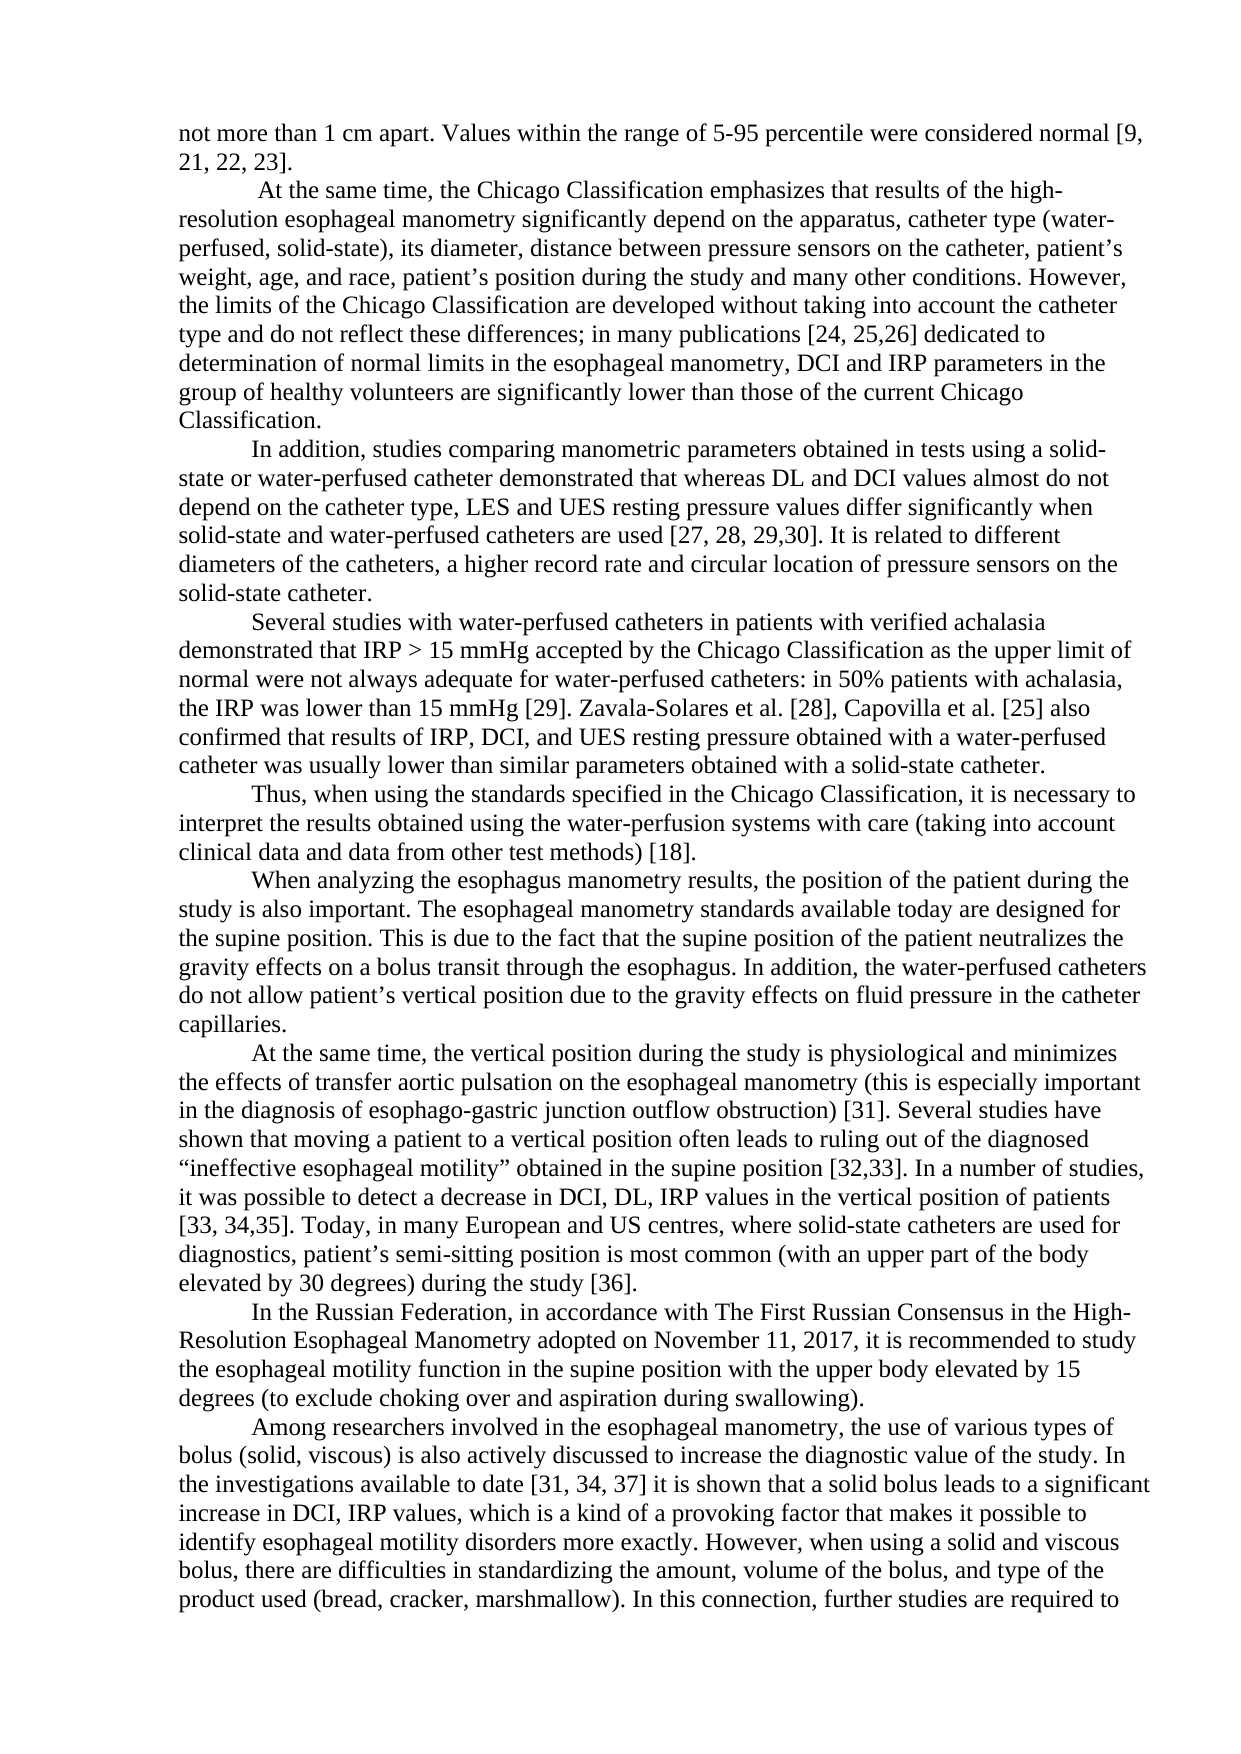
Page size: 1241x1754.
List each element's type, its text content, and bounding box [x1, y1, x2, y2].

list When analyzing the esophagus manometry results, the position of the patient during the study is also important. The esophageal manometry standards available today are designed for the supine position. This is due to the fact that the supine position of the patient neutralizes the gravity effects on a bolus transit through the esophagus. In addition, the water-perfused catheters do not allow patient’s vertical position due to the gravity effects on fluid pressure in the catheter capillaries. [178, 866, 1152, 1038]
list In addition, studies comparing manometric parameters obtained in tests using a solid-state or water-perfused catheter demonstrated that whereas DL and DCI values almost do not depend on the catheter type, LES and UES resting pressure values differ significantly when solid-state and water-perfused catheters are used [27, 28, 29,30]. It is related to different diameters of the catheters, a higher record rate and circular location of pressure sensors on the solid-state catheter. [178, 434, 1152, 607]
list Several studies with water-perfused catheters in patients with verified achalasia demonstrated that IRP > 15 mmHg accepted by the Chicago Classification as the upper limit of normal were not always adequate for water-perfused catheters: in 50% patients with achalasia, the IRP was lower than 15 mmHg [29]. Zavala-Solares et al. [28], Capovilla et al. [25] also confirmed that results of IRP, DCI, and UES resting pressure obtained with a water-perfused catheter was usually lower than similar parameters obtained with a solid-state catheter. [178, 607, 1152, 779]
list In the Russian Federation, in accordance with The First Russian Consensus in the High-Resolution Esophageal Manometry adopted on November 11, 2017, it is recommended to study the esophageal motility function in the supine position with the upper body elevated by 15 degrees (to exclude choking over and aspiration during swallowing). [178, 1297, 1152, 1412]
list At the same time, the Chicago Classification emphasizes that results of the high-resolution esophageal manometry significantly depend on the apparatus, catheter type (water-perfused, solid-state), its diameter, distance between pressure sensors on the catheter, patient’s weight, age, and race, patient’s position during the study and many other conditions. However, the limits of the Chicago Classification are developed without taking into account the catheter type and do not reflect these differences; in many publications [24, 25,26] dedicated to determination of normal limits in the esophageal manometry, DCI and IRP parameters in the group of healthy volunteers are significantly lower than those of the current Chicago Classification. [178, 176, 1152, 434]
list Thus, when using the standards specified in the Chicago Classification, it is necessary to interpret the results obtained using the water-perfusion systems with care (taking into account clinical data and data from other test methods) [18]. [178, 779, 1152, 866]
list At the same time, the vertical position during the study is physiological and minimizes the effects of transfer aortic pulsation on the esophageal manometry (this is especially important in the diagnosis of esophago-gastric junction outflow obstruction) [31]. Several studies have shown that moving a patient to a vertical position often leads to ruling out of the diagnosed “ineffective esophageal motility” obtained in the supine position [32,33]. In a number of studies, it was possible to detect a decrease in DCI, DL, IRP values in the vertical position of patients [33, 34,35]. Today, in many European and US centres, where solid-state catheters are used for diagnostics, patient’s semi-sitting position is most common (with an upper part of the body elevated by 30 degrees) during the study [36]. [178, 1038, 1152, 1297]
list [178, 118, 1152, 176]
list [178, 1412, 1152, 1613]
